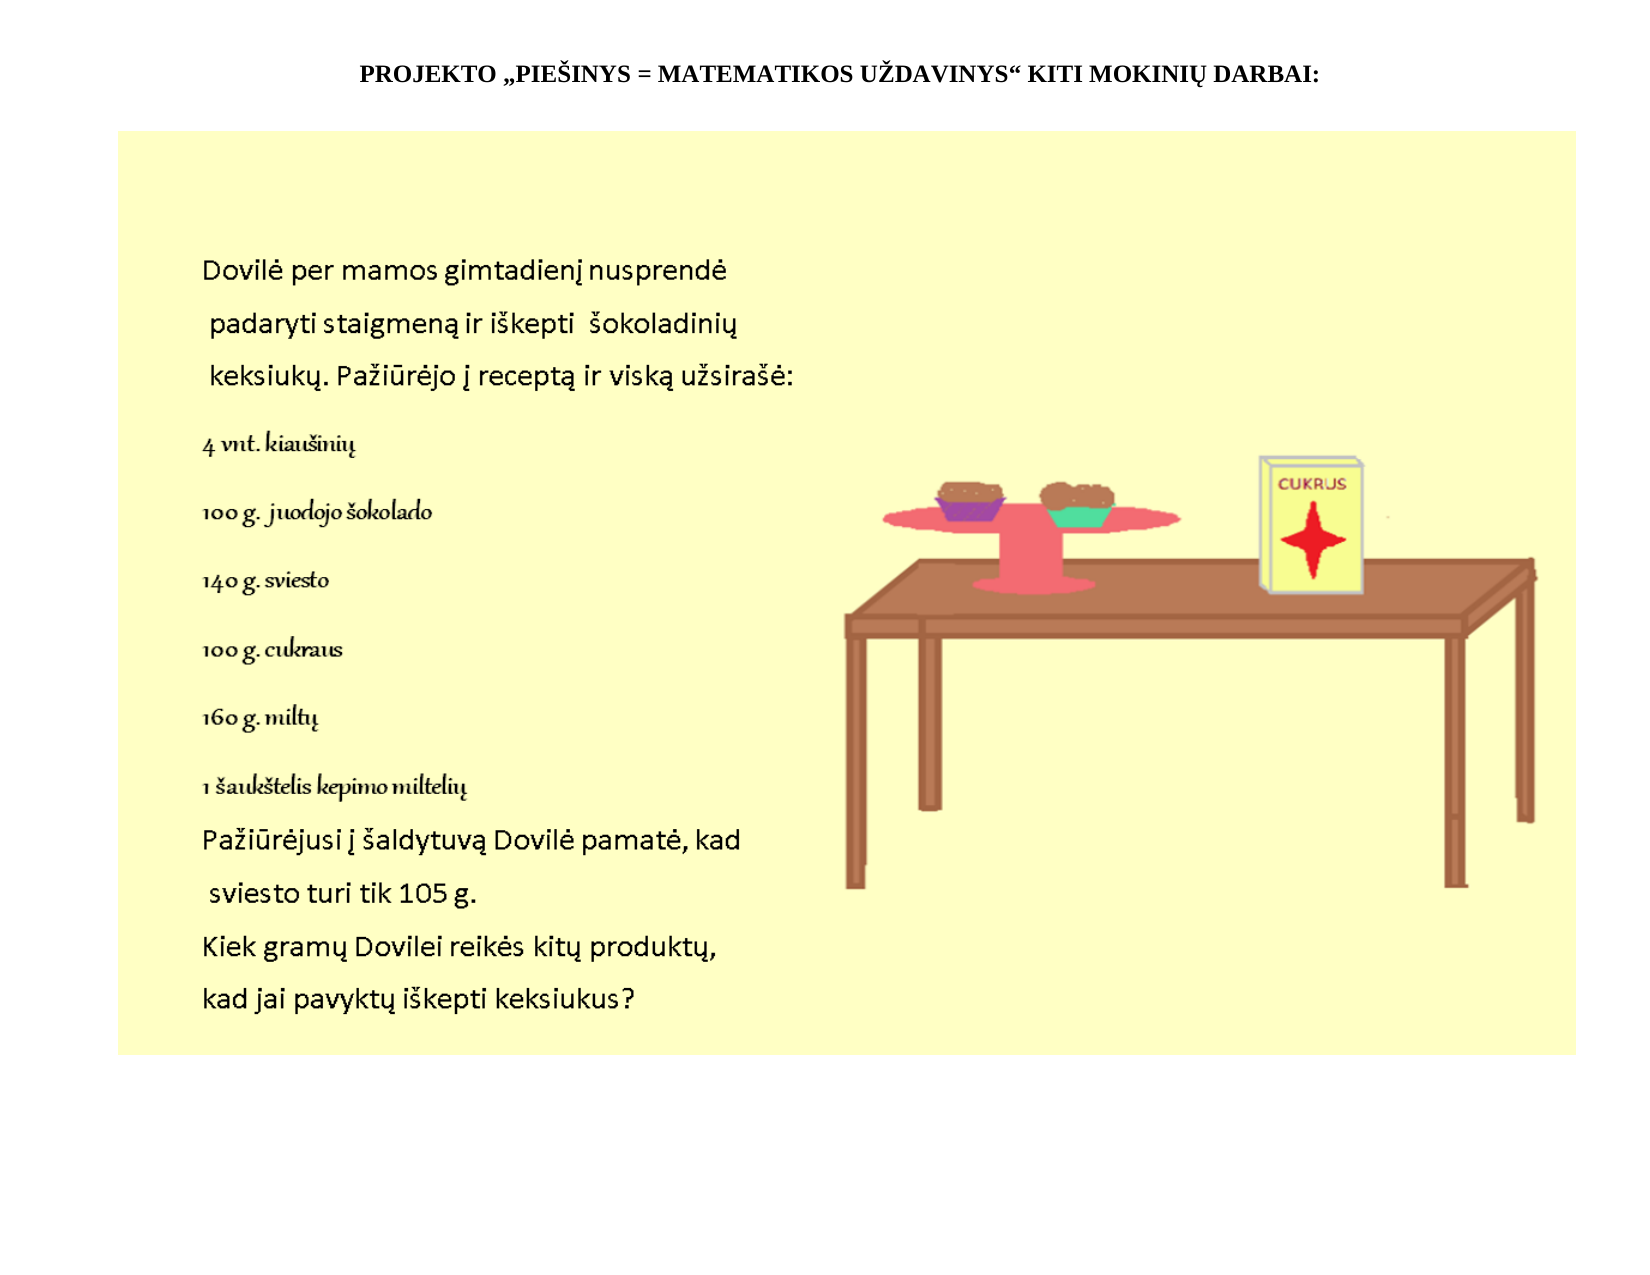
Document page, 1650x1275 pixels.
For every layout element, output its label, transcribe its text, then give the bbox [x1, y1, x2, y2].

text PROJEKTO „PIEŠINYS = MATEMATIKOS UŽDAVINYS“ KITI MOKINIŲ DARBAI: [118, 59, 1561, 88]
